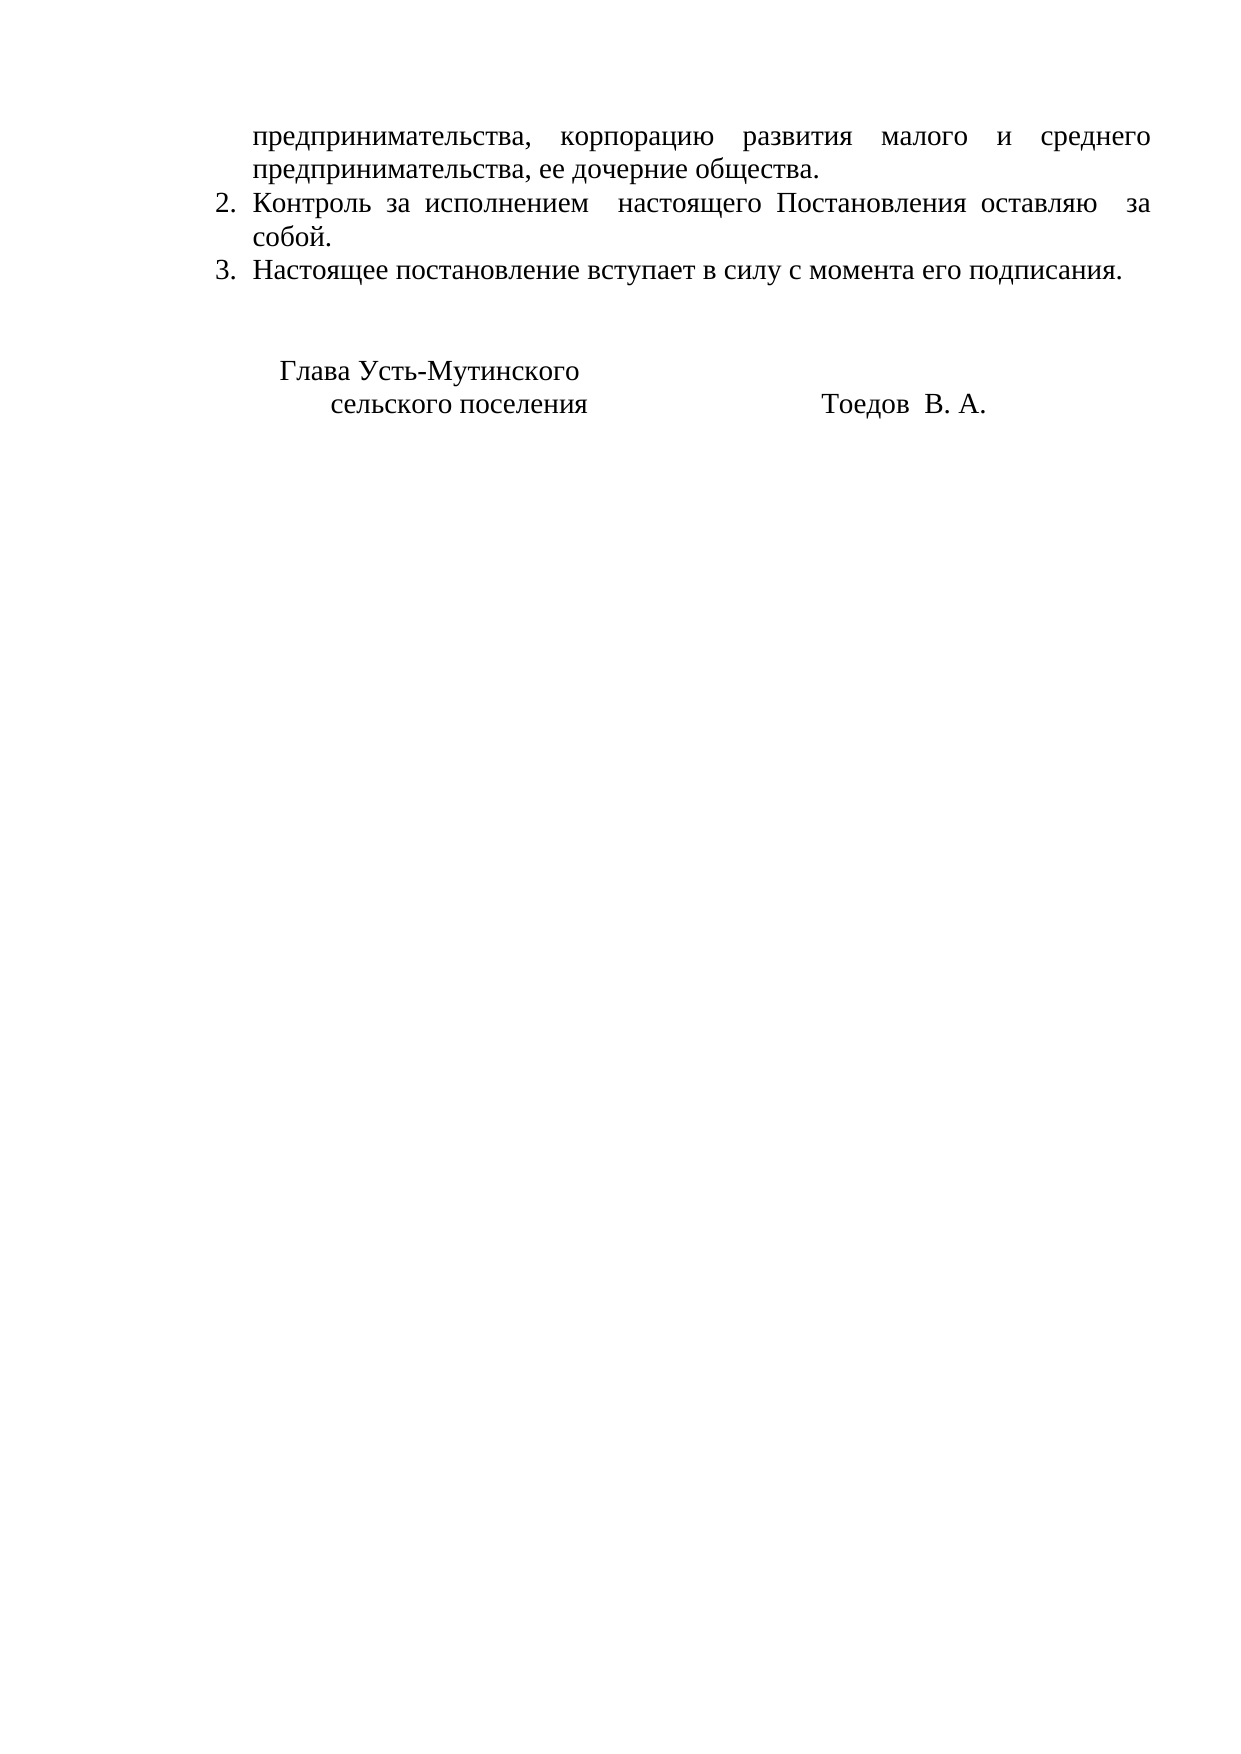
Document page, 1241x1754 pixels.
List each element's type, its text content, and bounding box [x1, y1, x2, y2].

text Глава Усть-Мутинского [177, 353, 1152, 386]
list Настоящее постановление вступает в силу с момента его подписания. [215, 252, 1152, 286]
text сельского поселения Тоедов В. А. [177, 386, 1152, 420]
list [215, 118, 1152, 185]
list Контроль за исполнением настоящего Постановления оставляю за собой. [215, 185, 1152, 252]
